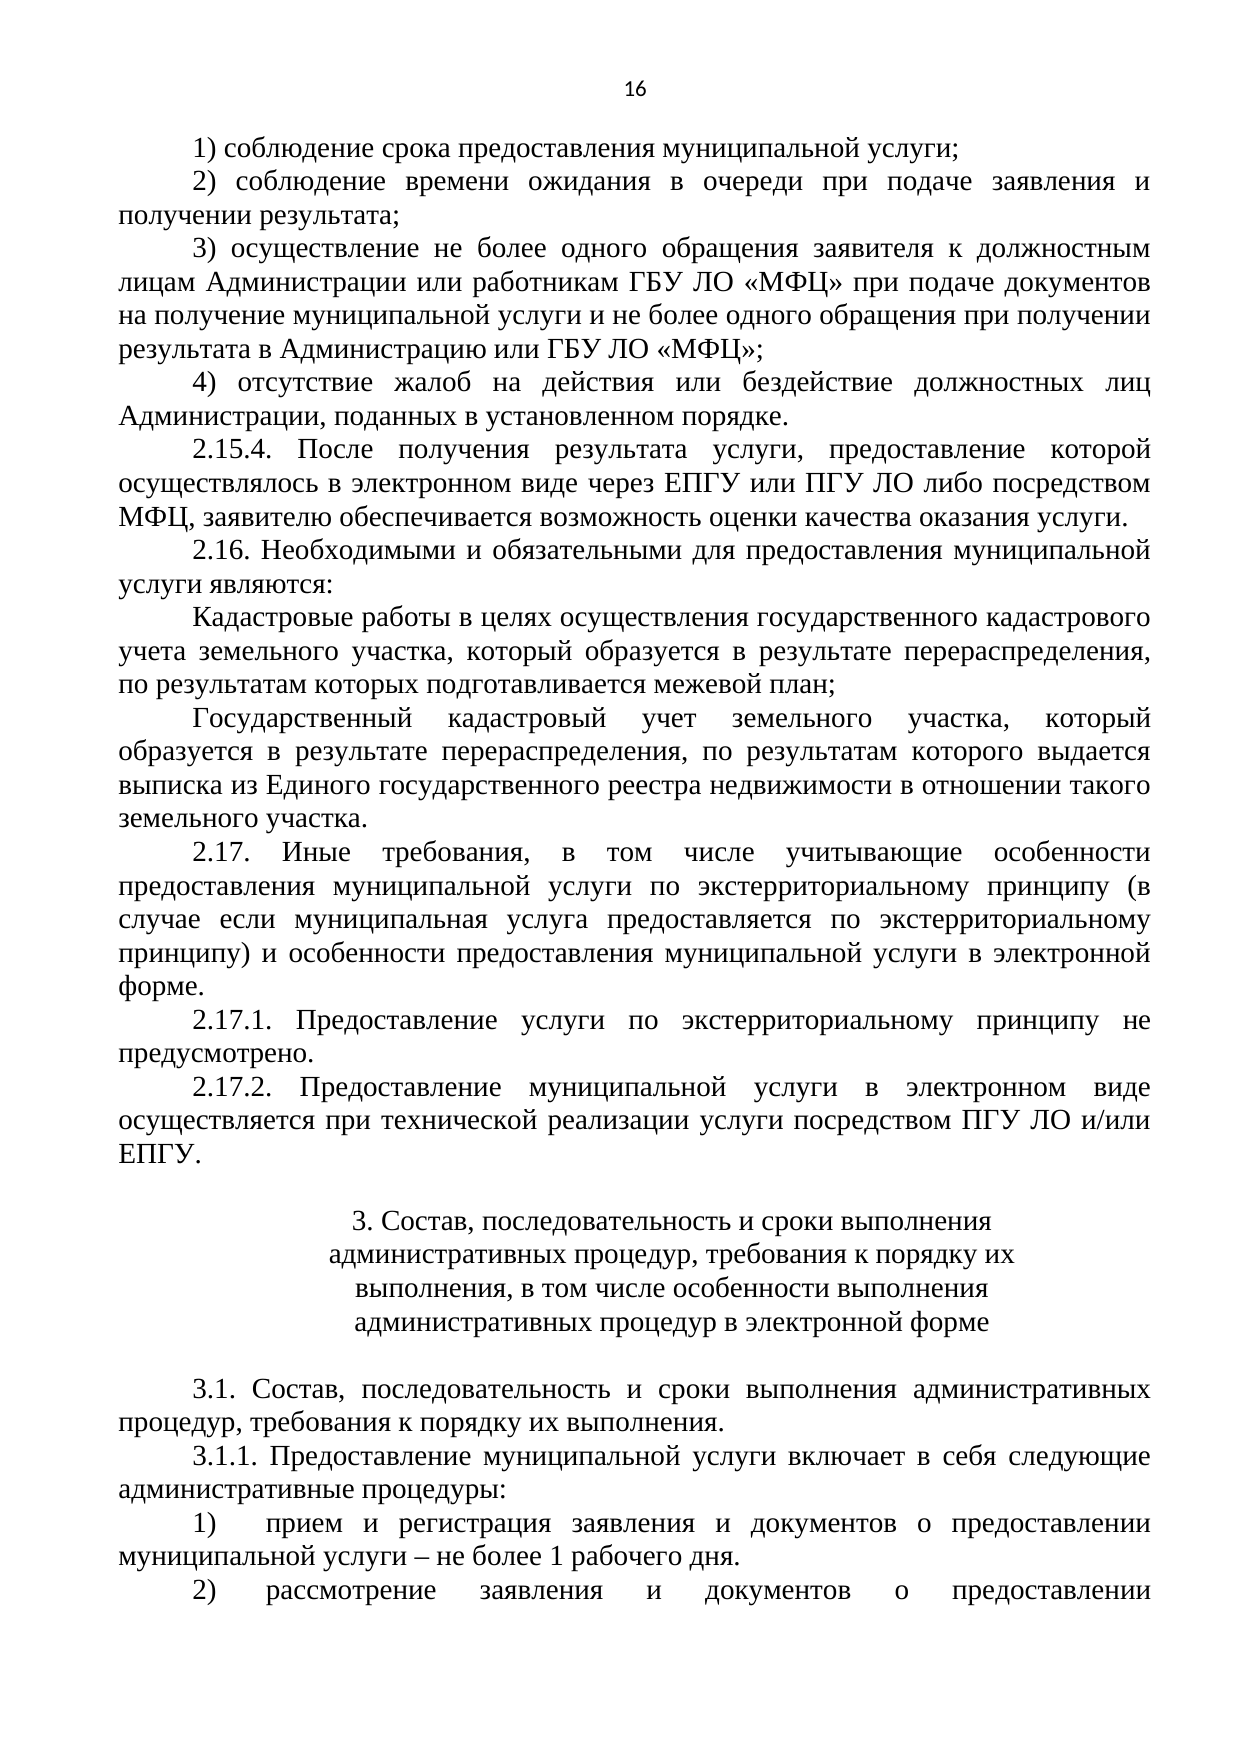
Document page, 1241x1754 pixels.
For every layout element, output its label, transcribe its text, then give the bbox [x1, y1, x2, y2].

text 2.16. Необходимыми и обязательными для предоставления муниципальной услуги являются: [118, 532, 1152, 599]
text 3. Состав, последовательность и сроки выполнения [118, 1203, 1152, 1237]
text Кадастровые работы в целях осуществления государственного кадастрового учета земельного участка, который образуется в результате перераспределения, по результатам которых подготавливается межевой план; [118, 599, 1152, 700]
text 2.15.4. После получения результата услуги, предоставление которой осуществлялось в электронном виде через ЕПГУ или ПГУ ЛО либо посредством МФЦ, заявителю обеспечивается возможность оценки качества оказания услуги. [118, 432, 1152, 532]
text 2) соблюдение времени ожидания в очереди при подаче заявления и получении результата; [118, 163, 1152, 230]
text 2.17. Иные требования, в том числе учитывающие особенности предоставления муниципальной услуги по экстерриториальному принципу (в случае если муниципальная услуга предоставляется по экстерриториальному принципу) и особенности предоставления муниципальной услуги в электронной форме. [118, 834, 1152, 1002]
text Государственный кадастровый учет земельного участка, который образуется в результате перераспределения, по результатам которого выдается выписка из Единого государственного реестра недвижимости в отношении такого земельного участка. [118, 700, 1152, 834]
text 4) отсутствие жалоб на действия или бездействие должностных лиц Администрации, поданных в установленном порядке. [118, 364, 1152, 432]
text 2.17.2. Предоставление муниципальной услуги в электронном виде осуществляется при технической реализации услуги посредством ПГУ ЛО и/или ЕПГУ. [118, 1069, 1152, 1169]
text 2.17.1. Предоставление услуги по экстерриториальному принципу не предусмотрено. [118, 1002, 1152, 1069]
text 1) соблюдение срока предоставления муниципальной услуги; [118, 130, 1152, 163]
text административных процедур, требования к порядку их [118, 1237, 1152, 1270]
text 1) прием и регистрация заявления и документов о предоставлении муниципальной услуги – не более 1 рабочего дня. [118, 1505, 1152, 1572]
text 3.1.1. Предоставление муниципальной услуги включает в себя следующие административные процедуры: [118, 1438, 1152, 1505]
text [118, 1572, 1152, 1606]
text выполнения, в том числе особенности выполнения [118, 1270, 1152, 1304]
text 3) осуществление не более одного обращения заявителя к должностным лицам Администрации или работникам ГБУ ЛО «МФЦ» при подаче документов на получение муниципальной услуги и не более одного обращения при получении результата в Администрацию или ГБУ ЛО «МФЦ»; [118, 230, 1152, 364]
text 3.1. Состав, последовательность и сроки выполнения административных процедур, требования к порядку их выполнения. [118, 1371, 1152, 1438]
text административных процедур в электронной форме [118, 1304, 1152, 1337]
